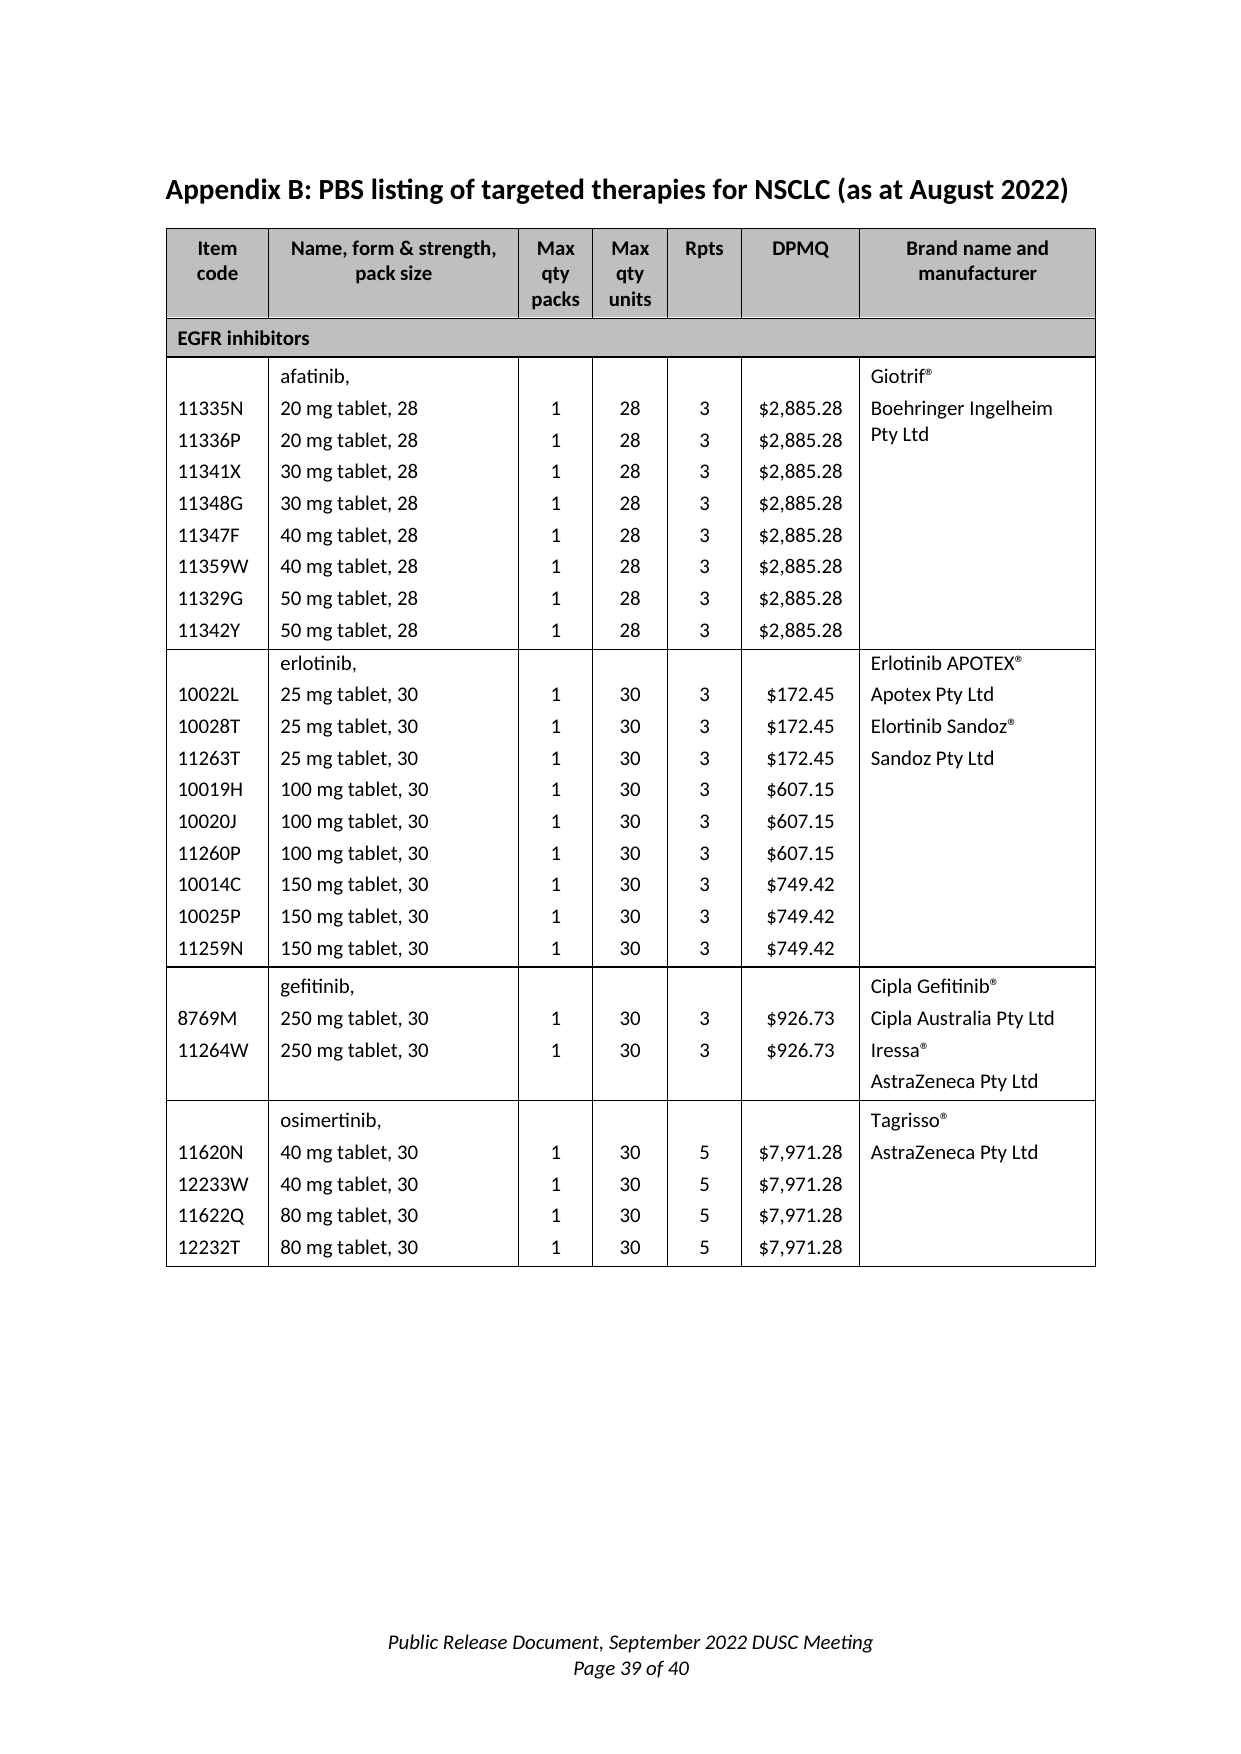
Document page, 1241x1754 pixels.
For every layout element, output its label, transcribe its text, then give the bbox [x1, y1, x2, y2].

table_cell $172.45 $172.45 $172.45 $607.15 $607.15 $607.15 $749.42 $749.42 $749.42 [742, 650, 859, 966]
table_header Brand name and manufacturer [860, 229, 1095, 317]
table_cell 10022L 10028T 11263T 10019H 10020J 11260P 10014C 10025P 11259N [167, 650, 268, 966]
table_cell 3 3 3 3 3 3 3 3 [668, 358, 741, 649]
table_cell 30 30 [593, 968, 667, 1100]
table_cell 8769M 11264W [167, 968, 268, 1100]
table_cell 28 28 28 28 28 28 28 28 [593, 358, 667, 649]
table_cell 11620N 12233W 11622Q 12232T [167, 1101, 268, 1266]
table_cell $7,971.28 $7,971.28 $7,971.28 $7,971.28 [742, 1101, 859, 1266]
table_cell 30 30 30 30 30 30 30 30 30 [593, 650, 667, 966]
table_cell $926.73 $926.73 [742, 968, 859, 1100]
table_cell EGFR inhibitors [167, 319, 1095, 356]
table_cell 5 5 5 5 [668, 1101, 741, 1266]
table_cell Tagrisso® AstraZeneca Pty Ltd [860, 1101, 1095, 1266]
table_cell 1 1 [519, 968, 592, 1100]
table_cell Cipla Gefitinib® Cipla Australia Pty Ltd Iressa® AstraZeneca Pty Ltd [860, 968, 1095, 1100]
table_cell gefitinib, 250 mg tablet, 30 250 mg tablet, 30 [269, 968, 518, 1100]
table_cell osimertinib, 40 mg tablet, 30 40 mg tablet, 30 80 mg tablet, 30 80 mg tablet, 30 [269, 1101, 518, 1266]
table_header Max qty packs [519, 229, 592, 317]
table_cell $2,885.28 $2,885.28 $2,885.28 $2,885.28 $2,885.28 $2,885.28 $2,885.28 $2,885.28 [742, 358, 859, 649]
table_cell 1 1 1 1 1 1 1 1 [519, 358, 592, 649]
table_cell 30 30 30 30 [593, 1101, 667, 1266]
table_header Item code [167, 229, 268, 317]
table_header DPMQ [742, 229, 859, 317]
table_cell 1 1 1 1 [519, 1101, 592, 1266]
table_cell Giotrif® Boehringer Ingelheim Pty Ltd [860, 358, 1095, 649]
table_cell 1 1 1 1 1 1 1 1 1 [519, 650, 592, 966]
table_header Max qty units [593, 229, 667, 317]
table_header Name, form & strength, pack size [269, 229, 518, 317]
table_cell 11335N 11336P 11341X 11348G 11347F 11359W 11329G 11342Y [167, 358, 268, 649]
table_cell afatinib, 20 mg tablet, 28 20 mg tablet, 28 30 mg tablet, 28 30 mg tablet, 28 40 mg tablet, 28 40 mg tablet, 28 50 mg tablet, 28 50 mg tablet, 28 [269, 358, 518, 649]
table_header Rpts [668, 229, 741, 317]
table_cell Erlotinib APOTEX® Apotex Pty Ltd Elortinib Sandoz® Sandoz Pty Ltd [860, 650, 1095, 966]
table_cell 3 3 3 3 3 3 3 3 3 [668, 650, 741, 966]
table_cell erlotinib, 25 mg tablet, 30 25 mg tablet, 30 25 mg tablet, 30 100 mg tablet, 30 100 mg tablet, 30 100 mg tablet, 30 150 mg tablet, 30 150 mg tablet, 30 150 mg tablet, 30 [269, 650, 518, 966]
table_cell 3 3 [668, 968, 741, 1100]
subtitle Appendix B: PBS listing of targeted therapies for NSCLC (as at August 2022) [165, 171, 1098, 207]
